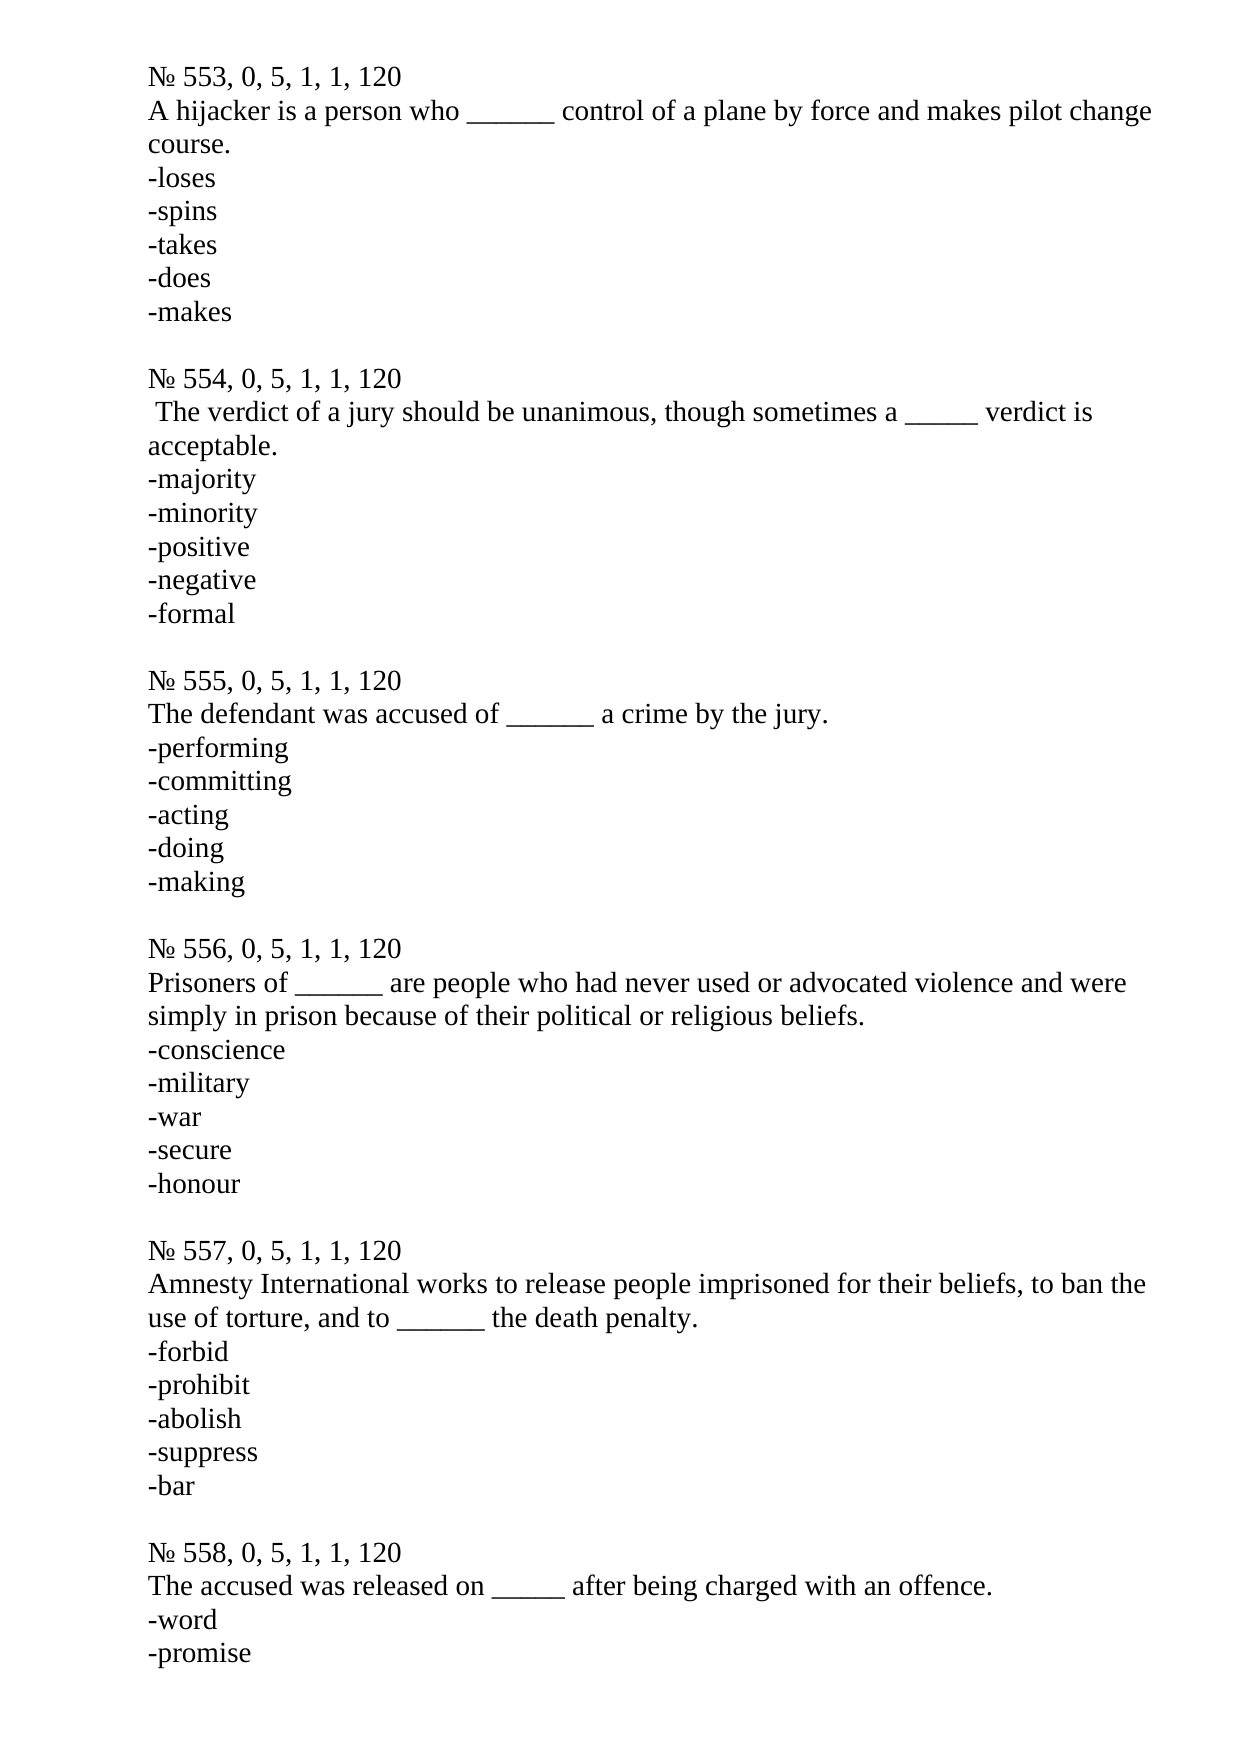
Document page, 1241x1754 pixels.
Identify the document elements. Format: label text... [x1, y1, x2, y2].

text -minority [148, 495, 1181, 529]
text -spins [148, 193, 1181, 227]
text № 558, 0, 5, 1, 1, 120 [148, 1535, 1181, 1568]
text -positive [148, 529, 1181, 562]
text -making [148, 864, 1181, 898]
text -conscience [148, 1032, 1181, 1065]
text -doing [148, 831, 1181, 864]
text -loses [148, 160, 1181, 193]
text -negative [148, 562, 1181, 596]
text -does [148, 260, 1181, 294]
text № 554, 0, 5, 1, 1, 120 [148, 361, 1181, 394]
text The defendant was accused of ______ a crime by the jury. [148, 696, 1181, 730]
text A hijacker is a person who ______ control of a plane by force and makes pilot change course. [148, 93, 1181, 160]
text -prohibit [148, 1367, 1181, 1401]
text -formal [148, 596, 1181, 629]
text Amnesty International works to release people imprisoned for their beliefs, to ban the use of torture, and to ______ the death penalty. [148, 1267, 1181, 1334]
text -performing [148, 730, 1181, 763]
text -secure [148, 1132, 1181, 1166]
text -forbid [148, 1334, 1181, 1367]
text Prisoners of ______ are people who had never used or advocated violence and were simply in prison because of their political or religious beliefs. [148, 965, 1181, 1032]
text -suppress [148, 1434, 1181, 1468]
text -abolish [148, 1401, 1181, 1434]
text -honour [148, 1166, 1181, 1199]
text -war [148, 1099, 1181, 1132]
text № 557, 0, 5, 1, 1, 120 [148, 1233, 1181, 1267]
text The accused was released on _____ after being charged with an offence. [148, 1568, 1181, 1602]
text -majority [148, 462, 1181, 495]
text № 556, 0, 5, 1, 1, 120 [148, 931, 1181, 965]
text № 555, 0, 5, 1, 1, 120 [148, 663, 1181, 696]
text № 553, 0, 5, 1, 1, 120 [148, 59, 1181, 93]
text -military [148, 1065, 1181, 1099]
text -takes [148, 227, 1181, 260]
text -committing [148, 763, 1181, 797]
text -bar [148, 1468, 1181, 1501]
text -acting [148, 797, 1181, 831]
text -makes [148, 294, 1181, 327]
text The verdict of a jury should be unanimous, though sometimes a _____ verdict is acceptable. [148, 394, 1181, 462]
text -word [148, 1602, 1181, 1636]
text -promise [148, 1636, 1181, 1669]
